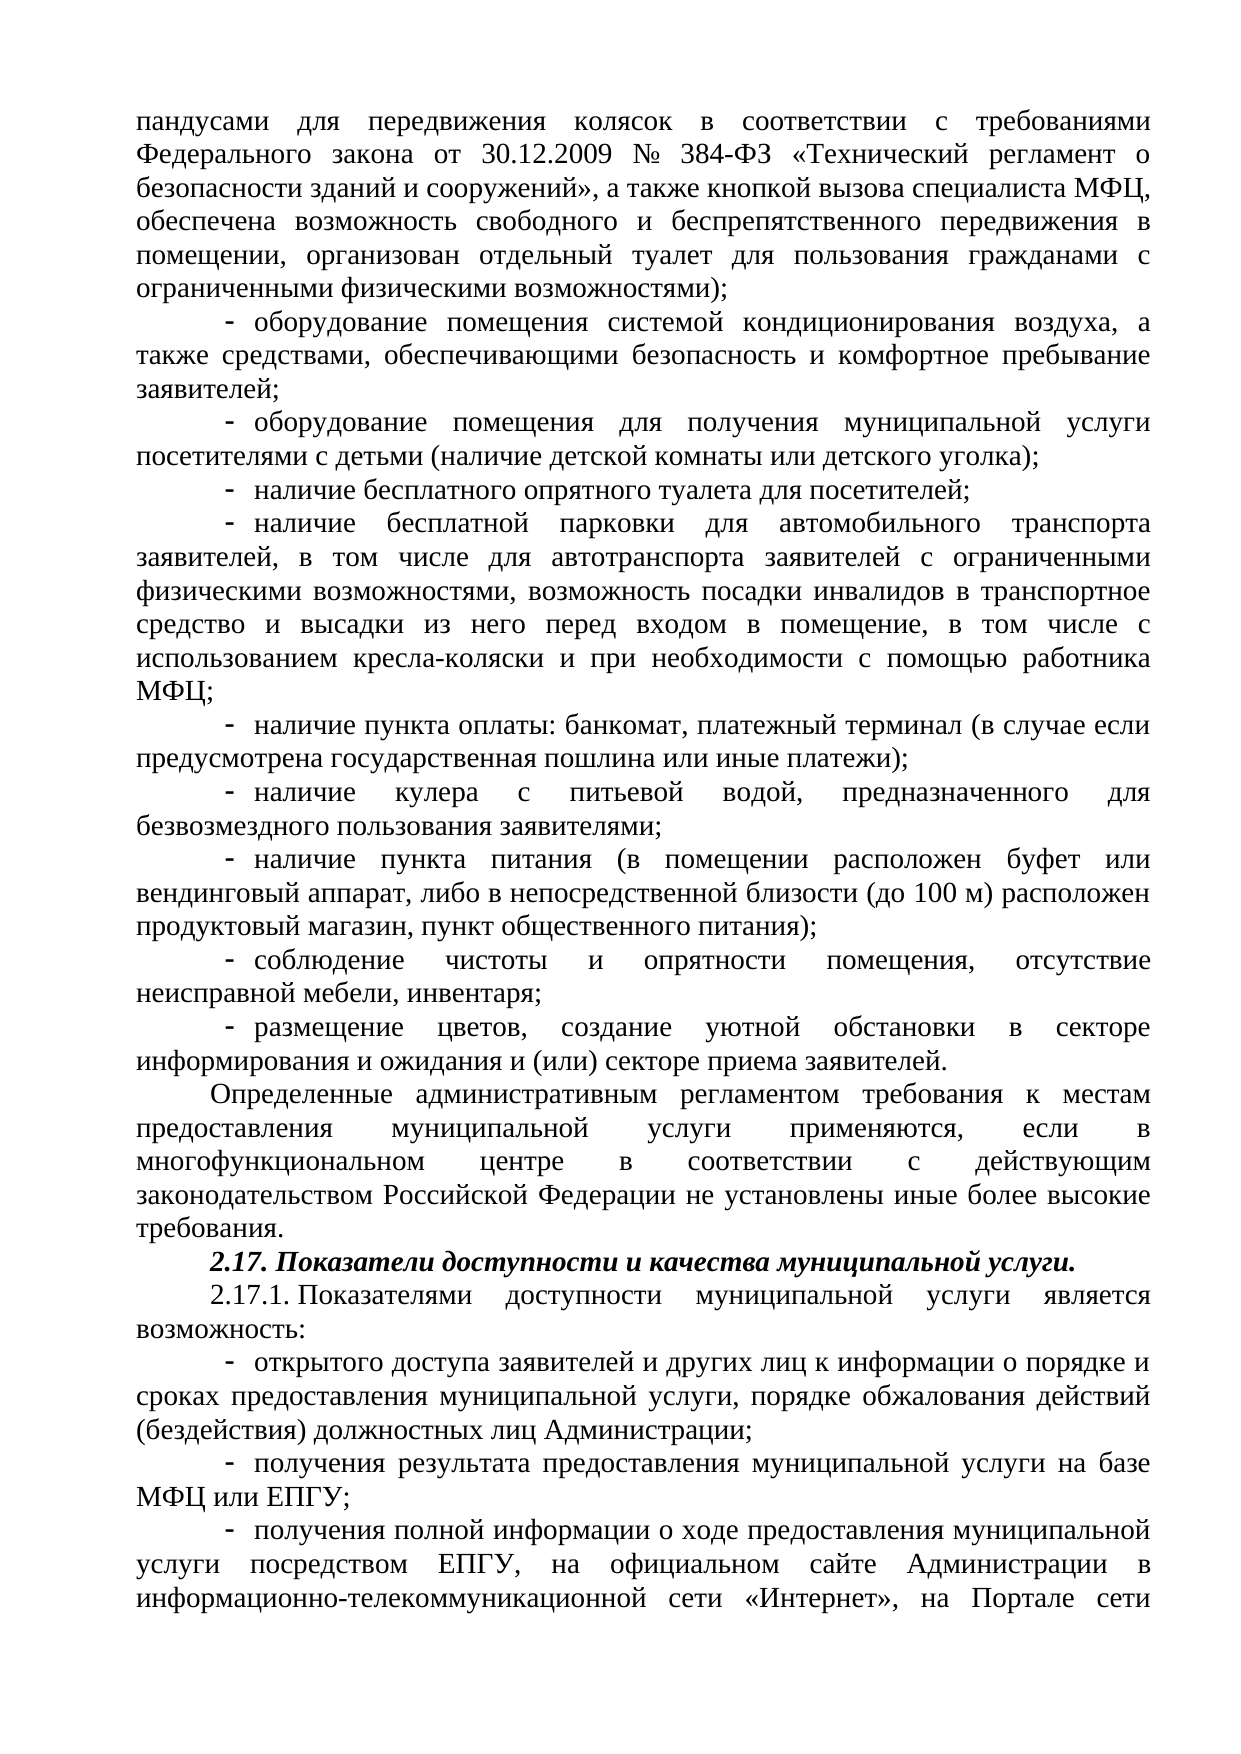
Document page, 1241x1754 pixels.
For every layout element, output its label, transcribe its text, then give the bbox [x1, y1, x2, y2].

list открытого доступа заявителей и других лиц к информации о порядке и сроках предоставления муниципальной услуги, порядке обжалования действий (бездействия) должностных лиц Администрации; [136, 1344, 1152, 1445]
text 2.17.1. Показателями доступности муниципальной услуги является возможность: [136, 1277, 1152, 1344]
list соблюдение чистоты и опрятности помещения, отсутствие неисправной мебели, инвентаря; [136, 942, 1152, 1009]
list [136, 103, 1152, 304]
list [136, 1512, 1152, 1613]
list размещение цветов, создание уютной обстановки в секторе информирования и ожидания и (или) секторе приема заявителей. [136, 1009, 1152, 1076]
text Определенные административным регламентом требования к местам предоставления муниципальной услуги применяются, если в многофункциональном центре в соответствии с действующим законодательством Российской Федерации не установлены иные более высокие требования. [136, 1076, 1152, 1244]
list наличие бесплатного опрятного туалета для посетителей; [136, 472, 1152, 505]
list наличие пункта оплаты: банкомат, платежный терминал (в случае если предусмотрена государственная пошлина или иные платежи); [136, 707, 1152, 774]
text 2.17. Показатели доступности и качества муниципальной услуги. [136, 1244, 1152, 1277]
list наличие кулера с питьевой водой, предназначенного для безвозмездного пользования заявителями; [136, 774, 1152, 841]
list оборудование помещения системой кондиционирования воздуха, а также средствами, обеспечивающими безопасность и комфортное пребывание заявителей; [136, 304, 1152, 404]
list получения результата предоставления муниципальной услуги на базе МФЦ или ЕПГУ; [136, 1445, 1152, 1512]
list наличие пункта питания (в помещении расположен буфет или вендинговый аппарат, либо в непосредственной близости (до 100 м) расположен продуктовый магазин, пункт общественного питания); [136, 841, 1152, 942]
list оборудование помещения для получения муниципальной услуги посетителями с детьми (наличие детской комнаты или детского уголка); [136, 404, 1152, 472]
list наличие бесплатной парковки для автомобильного транспорта заявителей, в том числе для автотранспорта заявителей с ограниченными физическими возможностями, возможность посадки инвалидов в транспортное средство и высадки из него перед входом в помещение, в том числе с использованием кресла-коляски и при необходимости с помощью работника МФЦ; [136, 505, 1152, 707]
